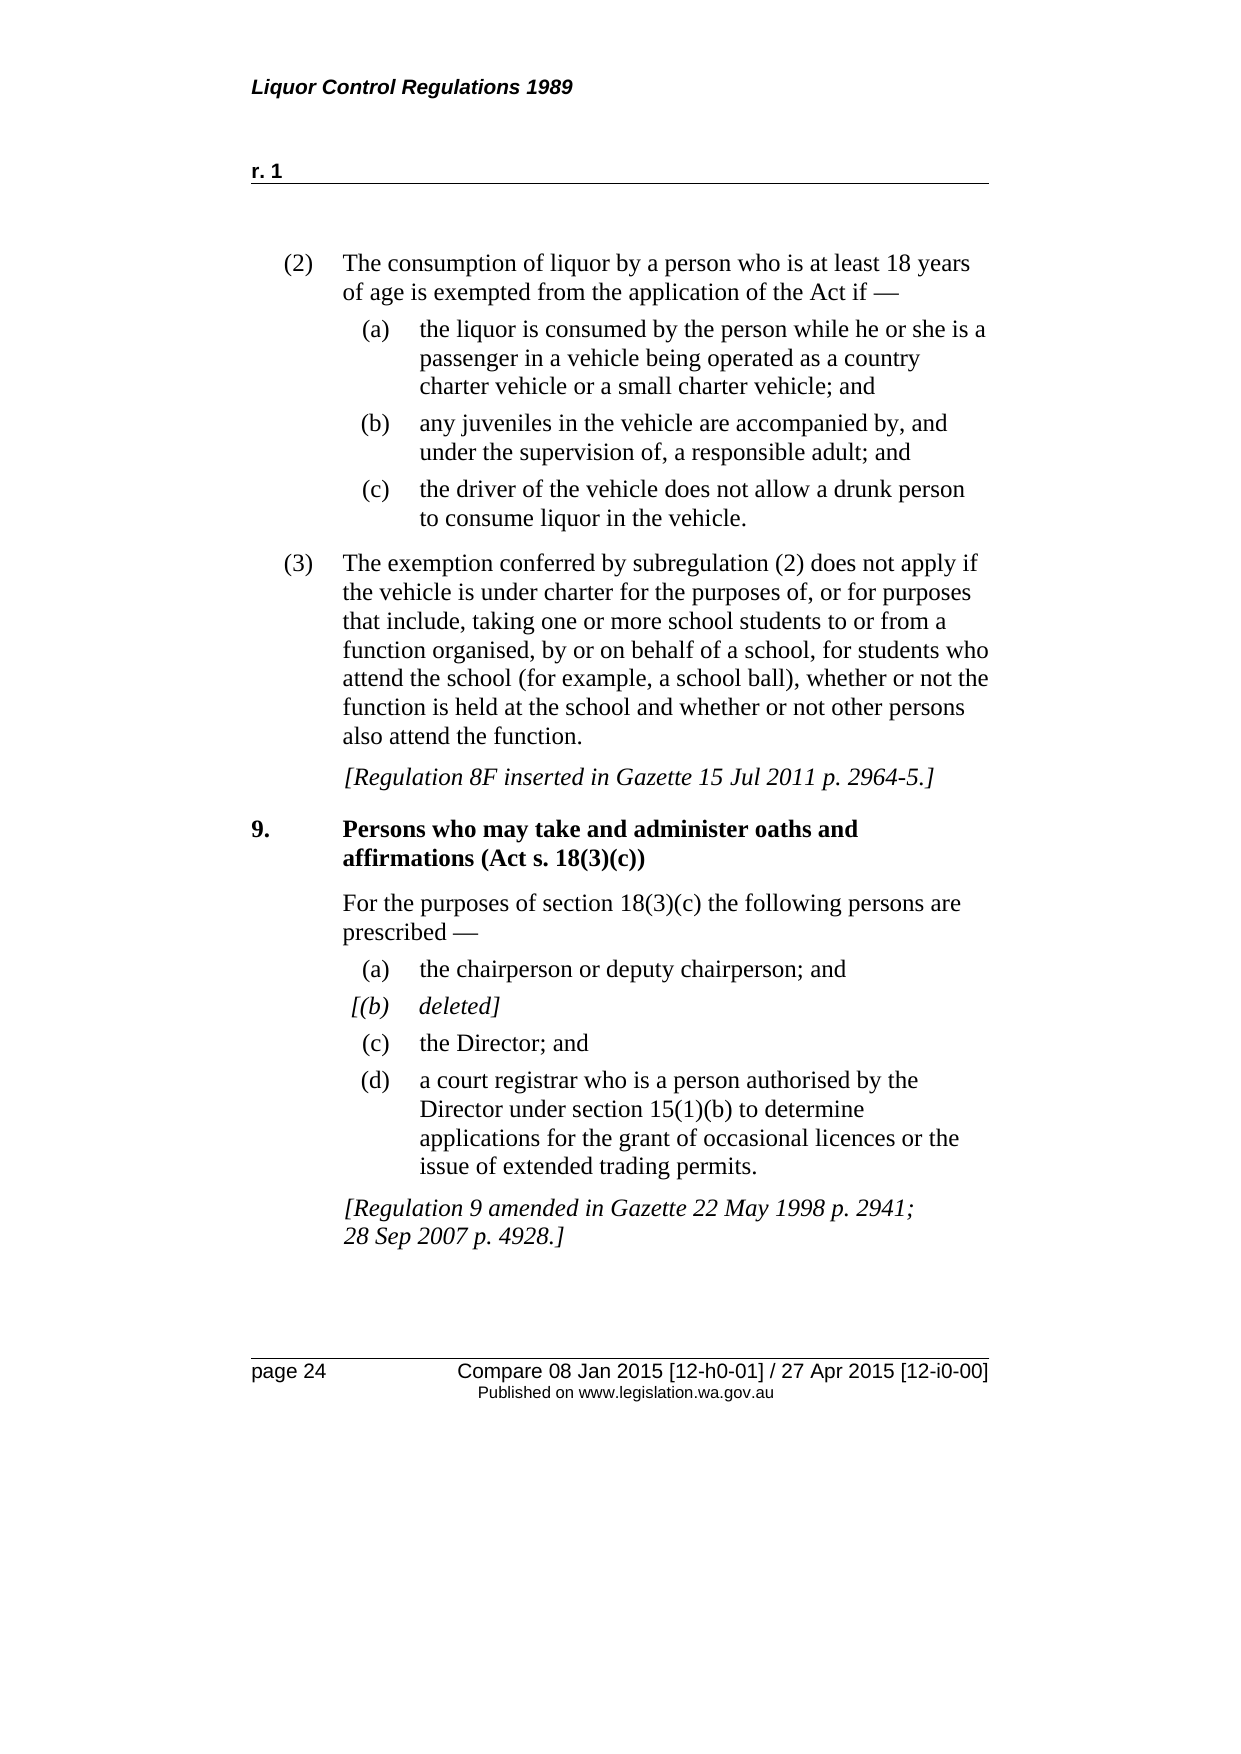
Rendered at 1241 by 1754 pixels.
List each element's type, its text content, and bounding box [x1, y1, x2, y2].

text (c) the Director; and [251, 1028, 989, 1057]
text (b) any juveniles in the vehicle are accompanied by, and under the supervision of, a responsible adult; and [251, 408, 989, 466]
text [(b) deleted] [251, 991, 989, 1020]
text (a) the liquor is consumed by the person while he or she is a passenger in a vehicle being operated as a country charter vehicle or a small charter vehicle; and [251, 314, 989, 400]
text (3) The exemption conferred by subregulation (2) does not apply if the vehicle is under charter for the purposes of, or for purposes that include, taking one or more school students to or from a function organised, by or on behalf of a school, for students who attend the school (for example, a school ball), whether or not the function is held at the school and whether or not other persons also attend the function. [251, 548, 989, 750]
text [Regulation 8F inserted in Gazette 15 Jul 2011 p. 2964-5.] [251, 762, 989, 791]
text (c) the driver of the vehicle does not allow a drunk person to consume liquor in the vehicle. [251, 474, 989, 532]
text (2) The consumption of liquor by a person who is at least 18 years of age is exempted from the application of the Act if — [251, 248, 989, 306]
subtitle 9. Persons who may take and administer oaths and affirmations (Act s. 18(3)(c)) [251, 814, 989, 871]
text (d) a court registrar who is a person authorised by the Director under section 15(1)(b) to determine applications for the grant of occasional licences or the issue of extended trading permits. [251, 1065, 989, 1180]
text [Regulation 9 amended in Gazette 22 May 1998 p. 2941; 28 Sep 2007 p. 4928.] [251, 1193, 989, 1250]
text For the purposes of section 18(3)(c) the following persons are prescribed — [251, 888, 989, 946]
text (a) the chairperson or deputy chairperson; and [251, 954, 989, 983]
